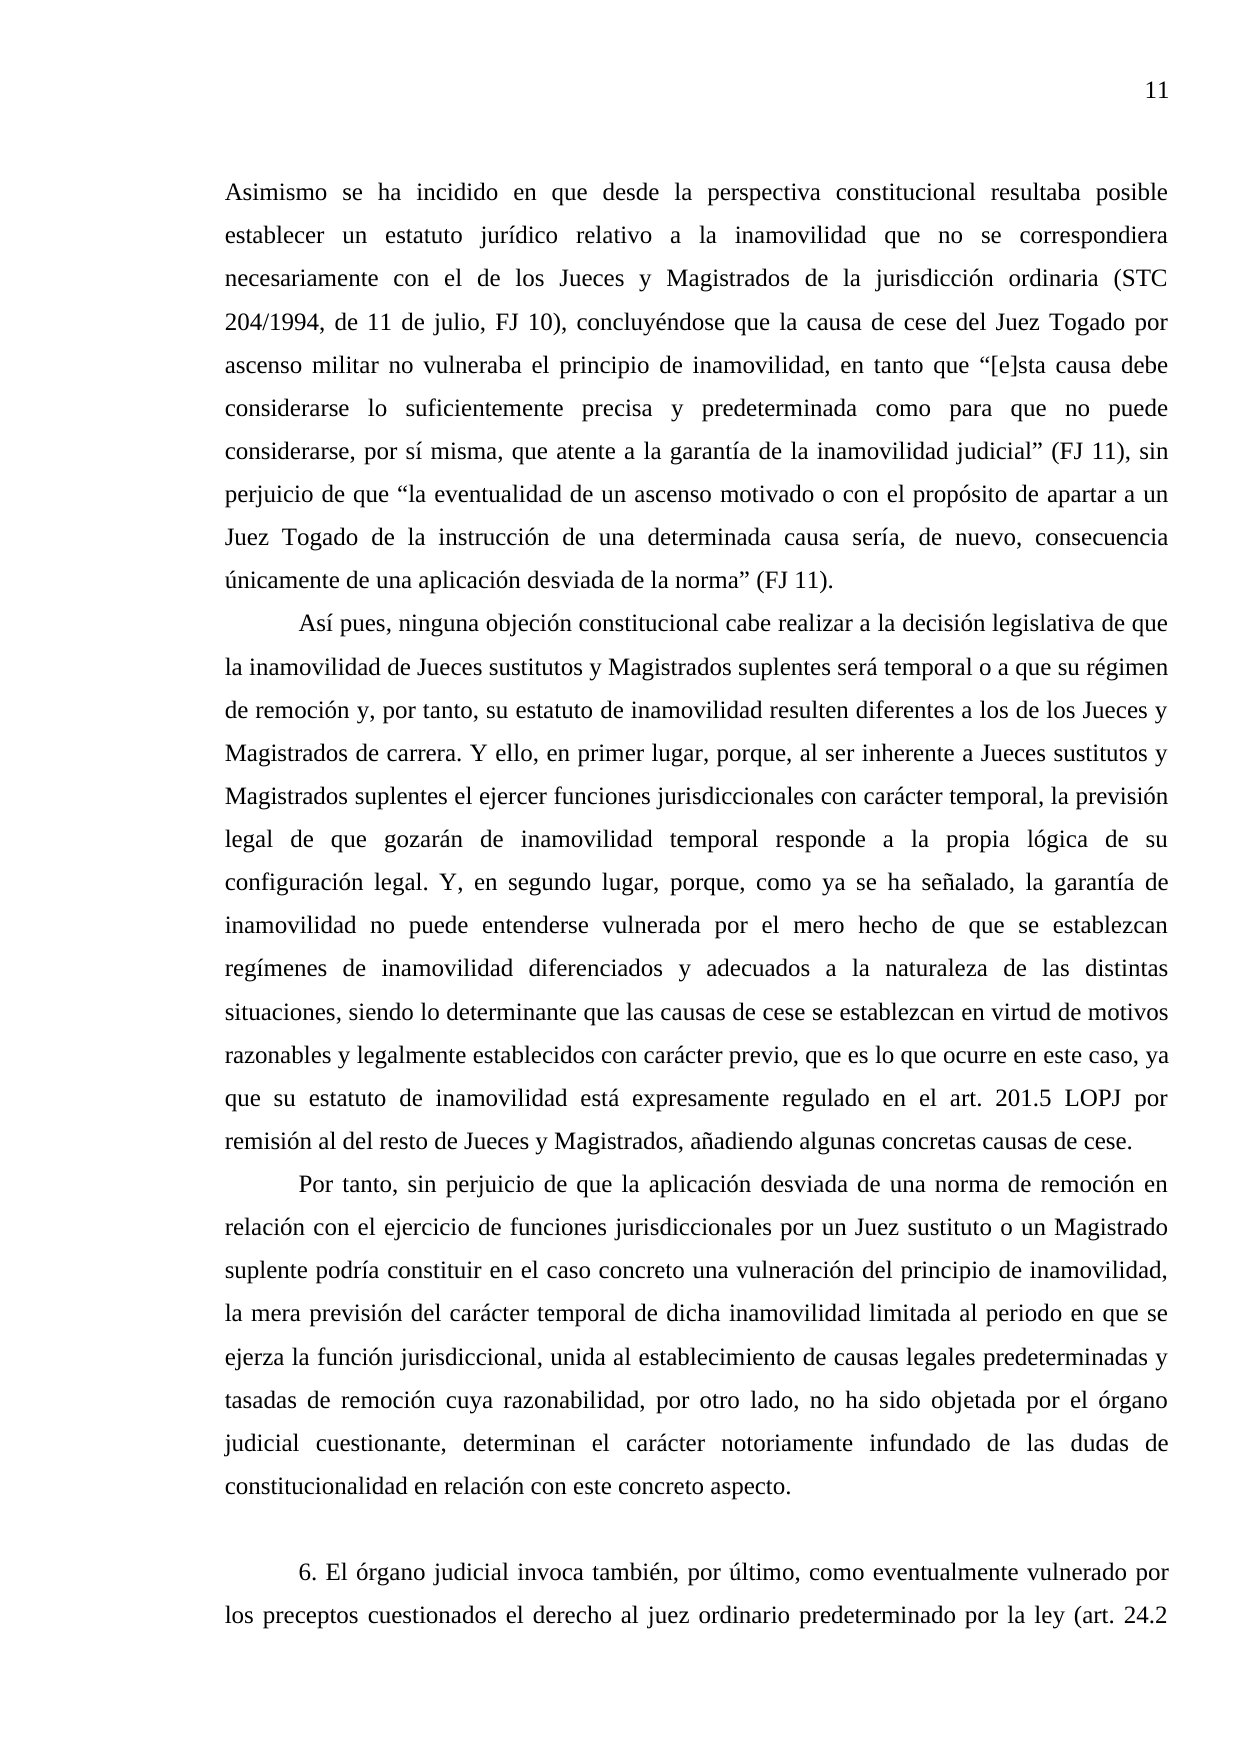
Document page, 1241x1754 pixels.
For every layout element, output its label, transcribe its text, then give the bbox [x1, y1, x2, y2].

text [224, 177, 1169, 594]
text Así pues, ninguna objeción constitucional cabe realizar a la decisión legislativa de que la inamovilidad de Jueces sustitutos y Magistrados suplentes será temporal o a que su régimen de remoción y, por tanto, su estatuto de inamovilidad resulten diferentes a los de los Jueces y Magistrados de carrera. Y ello, en primer lugar, porque, al ser inherente a Jueces sustitutos y Magistrados suplentes el ejercer funciones jurisdiccionales con carácter temporal, la previsión legal de que gozarán de inamovilidad temporal responde a la propia lógica de su configuración legal. Y, en segundo lugar, porque, como ya se ha señalado, la garantía de inamovilidad no puede entenderse vulnerada por el mero hecho de que se establezcan regímenes de inamovilidad diferenciados y adecuados a la naturaleza de las distintas situaciones, siendo lo determinante que las causas de cese se establezcan en virtud de motivos razonables y legalmente establecidos con carácter previo, que es lo que ocurre en este caso, ya que su estatuto de inamovilidad está expresamente regulado en el art. 201.5 LOPJ por remisión al del resto de Jueces y Magistrados, añadiendo algunas concretas causas de cese. [224, 608, 1169, 1155]
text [224, 1557, 1169, 1629]
text Por tanto, sin perjuicio de que la aplicación desviada de una norma de remoción en relación con el ejercicio de funciones jurisdiccionales por un Juez sustituto o un Magistrado suplente podría constituir en el caso concreto una vulneración del principio de inamovilidad, la mera previsión del carácter temporal de dicha inamovilidad limitada al periodo en que se ejerza la función jurisdiccional, unida al establecimiento de causas legales predeterminadas y tasadas de remoción cuya razonabilidad, por otro lado, no ha sido objetada por el órgano judicial cuestionante, determinan el carácter notoriamente infundado de las dudas de constitucionalidad en relación con este concreto aspecto. [224, 1169, 1169, 1500]
